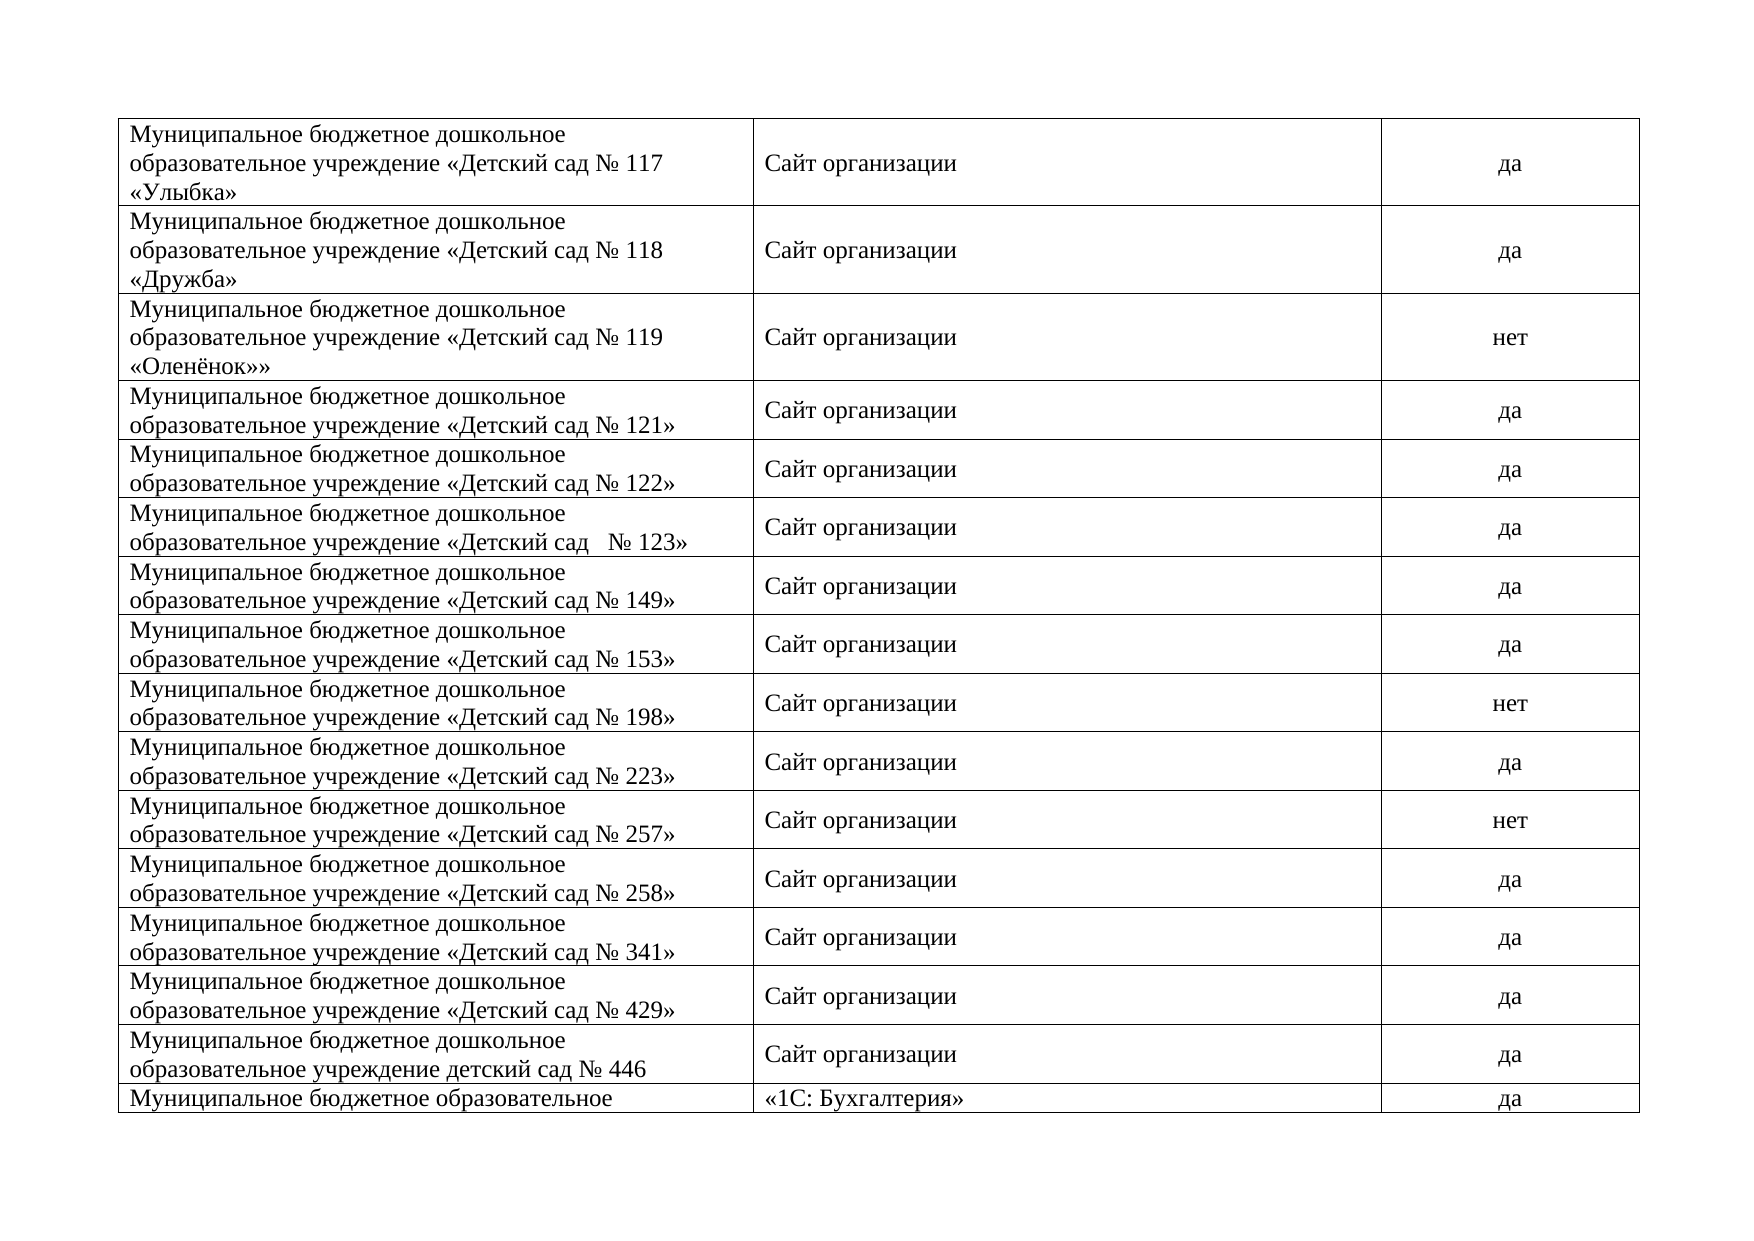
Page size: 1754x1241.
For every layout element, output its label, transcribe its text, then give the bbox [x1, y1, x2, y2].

table_cell да [1382, 908, 1639, 965]
table_cell Муниципальное бюджетное дошкольное образовательное учреждение «Детский сад № 257» [119, 791, 753, 848]
table_cell Муниципальное бюджетное дошкольное образовательное учреждение «Детский сад № 153» [119, 615, 753, 673]
table_cell Сайт организации [754, 908, 1381, 965]
table_cell Муниципальное бюджетное дошкольное образовательное учреждение «Детский сад № 118 «Дружба» [119, 206, 753, 293]
table_cell Муниципальное бюджетное дошкольное образовательное учреждение «Детский сад № 121» [119, 381, 753, 438]
table_cell да [1382, 498, 1639, 556]
table_cell Муниципальное бюджетное дошкольное образовательное учреждение «Детский сад № 198» [119, 674, 753, 731]
table_cell да [1382, 119, 1639, 205]
table_cell Сайт организации [754, 615, 1381, 673]
table_cell да [1382, 557, 1639, 614]
table_cell да [1382, 381, 1639, 438]
table_cell Муниципальное бюджетное дошкольное образовательное учреждение «Детский сад № 122» [119, 440, 753, 497]
table_cell Сайт организации [754, 440, 1381, 497]
table_cell Сайт организации [754, 1025, 1381, 1082]
table_cell да [1382, 732, 1639, 790]
table_cell да [1382, 206, 1639, 293]
table_cell Сайт организации [754, 849, 1381, 907]
table_cell Сайт организации [754, 498, 1381, 556]
table_cell Муниципальное бюджетное дошкольное образовательное учреждение «Детский сад № 223» [119, 732, 753, 790]
table_cell «1С: Бухгалтерия» [754, 1084, 1381, 1112]
table_cell да [1382, 615, 1639, 673]
table_cell да [1382, 1084, 1639, 1112]
table_cell Сайт организации [754, 206, 1381, 293]
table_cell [119, 1084, 753, 1112]
table_cell Сайт организации [754, 791, 1381, 848]
table_cell Муниципальное бюджетное дошкольное образовательное учреждение «Детский сад № 123» [119, 498, 753, 556]
table_cell Муниципальное бюджетное дошкольное образовательное учреждение «Детский сад № 149» [119, 557, 753, 614]
table_cell нет [1382, 674, 1639, 731]
table_cell Муниципальное бюджетное дошкольное образовательное учреждение «Детский сад № 258» [119, 849, 753, 907]
table_cell нет [1382, 791, 1639, 848]
table_cell Сайт организации [754, 381, 1381, 438]
table_cell Сайт организации [754, 966, 1381, 1024]
table_cell Сайт организации [754, 119, 1381, 205]
table_cell да [1382, 849, 1639, 907]
table_cell Муниципальное бюджетное дошкольное образовательное учреждение детский сад № 446 [119, 1025, 753, 1082]
table_cell Муниципальное бюджетное дошкольное образовательное учреждение «Детский сад № 117 «Улыбка» [119, 119, 753, 205]
table_cell Муниципальное бюджетное дошкольное образовательное учреждение «Детский сад № 119 «Оленёнок»» [119, 294, 753, 380]
table_cell Муниципальное бюджетное дошкольное образовательное учреждение «Детский сад № 341» [119, 908, 753, 965]
table_cell Сайт организации [754, 294, 1381, 380]
table_cell да [1382, 440, 1639, 497]
table_cell Сайт организации [754, 557, 1381, 614]
table_cell Сайт организации [754, 674, 1381, 731]
table_cell Сайт организации [754, 732, 1381, 790]
table_cell да [1382, 966, 1639, 1024]
table_cell Муниципальное бюджетное дошкольное образовательное учреждение «Детский сад № 429» [119, 966, 753, 1024]
table_cell да [1382, 1025, 1639, 1082]
table_cell нет [1382, 294, 1639, 380]
